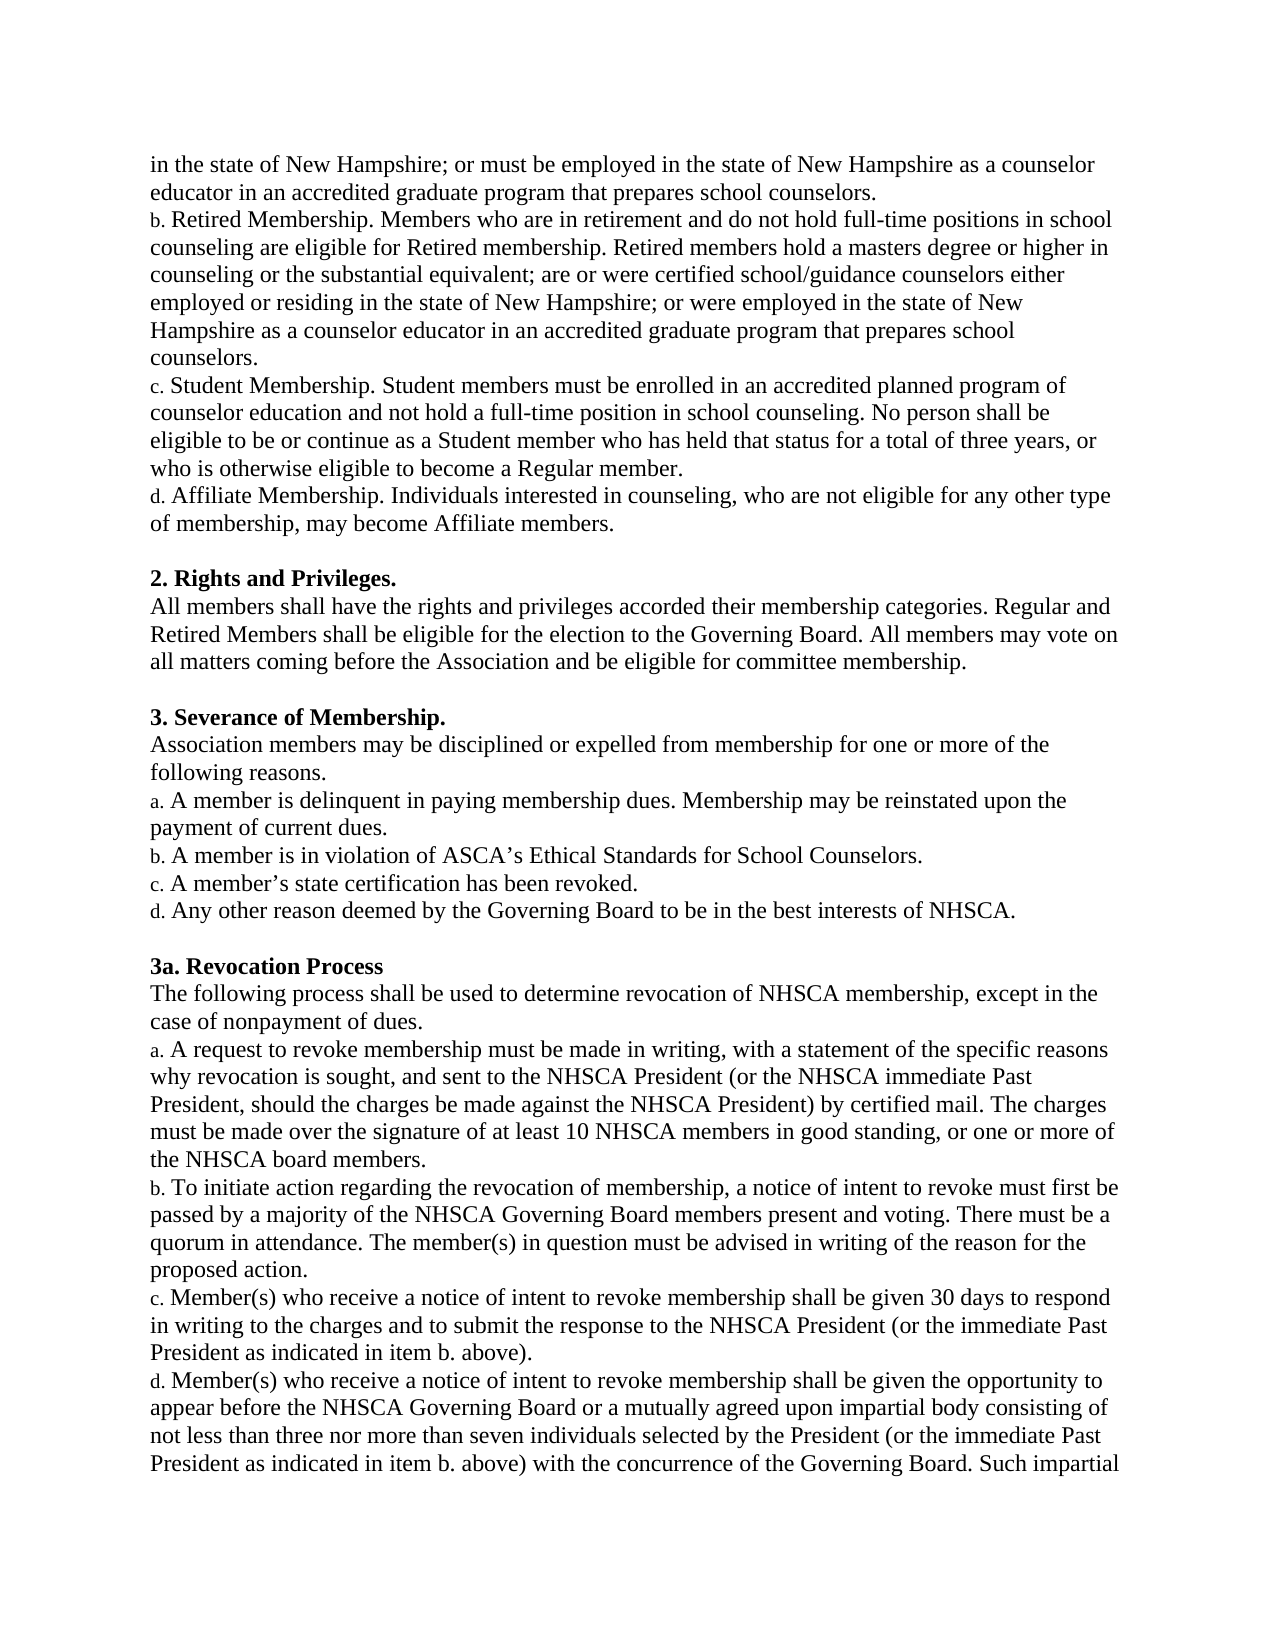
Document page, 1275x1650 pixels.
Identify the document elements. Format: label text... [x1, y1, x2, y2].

text Association members may be disciplined or expelled from membership for one or more of the following reasons. [150, 731, 1125, 786]
text 3a. Revocation Process [150, 952, 1125, 979]
text a. A request to revoke membership must be made in writing, with a statement of the specific reasons why revocation is sought, and sent to the NHSCA President (or the NHSCA immediate Past President, should the charges be made against the NHSCA President) by certified mail. The charges must be made over the signature of at least 10 NHSCA members in good standing, or one or more of the NHSCA board members. [150, 1034, 1125, 1173]
text a. A member is delinquent in paying membership dues. Membership may be reinstated upon the payment of current dues. [150, 786, 1125, 841]
text b. A member is in violation of ASCA’s Ethical Standards for School Counselors. [150, 841, 1125, 868]
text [150, 150, 1125, 205]
text b. To initiate action regarding the revocation of membership, a notice of intent to revoke must first be passed by a majority of the NHSCA Governing Board members present and voting. There must be a quorum in attendance. The member(s) in question must be advised in writing of the reason for the proposed action. [150, 1173, 1125, 1283]
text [150, 1366, 1125, 1476]
text c. A member’s state certification has been revoked. [150, 868, 1125, 896]
text b. Retired Membership. Members who are in retirement and do not hold full-time positions in school counseling are eligible for Retired membership. Retired members hold a masters degree or higher in counseling or the substantial equivalent; are or were certified school/guidance counselors either employed or residing in the state of New Hampshire; or were employed in the state of New Hampshire as a counselor educator in an accredited graduate program that prepares school counselors. [150, 205, 1125, 371]
text d. Any other reason deemed by the Governing Board to be in the best interests of NHSCA. [150, 896, 1125, 924]
text d. Affiliate Membership. Individuals interested in counseling, who are not eligible for any other type of membership, may become Affiliate members. [150, 481, 1125, 536]
text 2. Rights and Privileges. [150, 564, 1125, 592]
text All members shall have the rights and privileges accorded their membership categories. Regular and Retired Members shall be eligible for the election to the Governing Board. All members may vote on all matters coming before the Association and be eligible for committee membership. [150, 592, 1125, 675]
text 3. Severance of Membership. [150, 703, 1125, 731]
text c. Member(s) who receive a notice of intent to revoke membership shall be given 30 days to respond in writing to the charges and to submit the response to the NHSCA President (or the immediate Past President as indicated in item b. above). [150, 1283, 1125, 1366]
text The following process shall be used to determine revocation of NHSCA membership, except in the case of nonpayment of dues. [150, 979, 1125, 1034]
text c. Student Membership. Student members must be enrolled in an accredited planned program of counselor education and not hold a full-time position in school counseling. No person shall be eligible to be or continue as a Student member who has held that status for a total of three years, or who is otherwise eligible to become a Regular member. [150, 371, 1125, 481]
